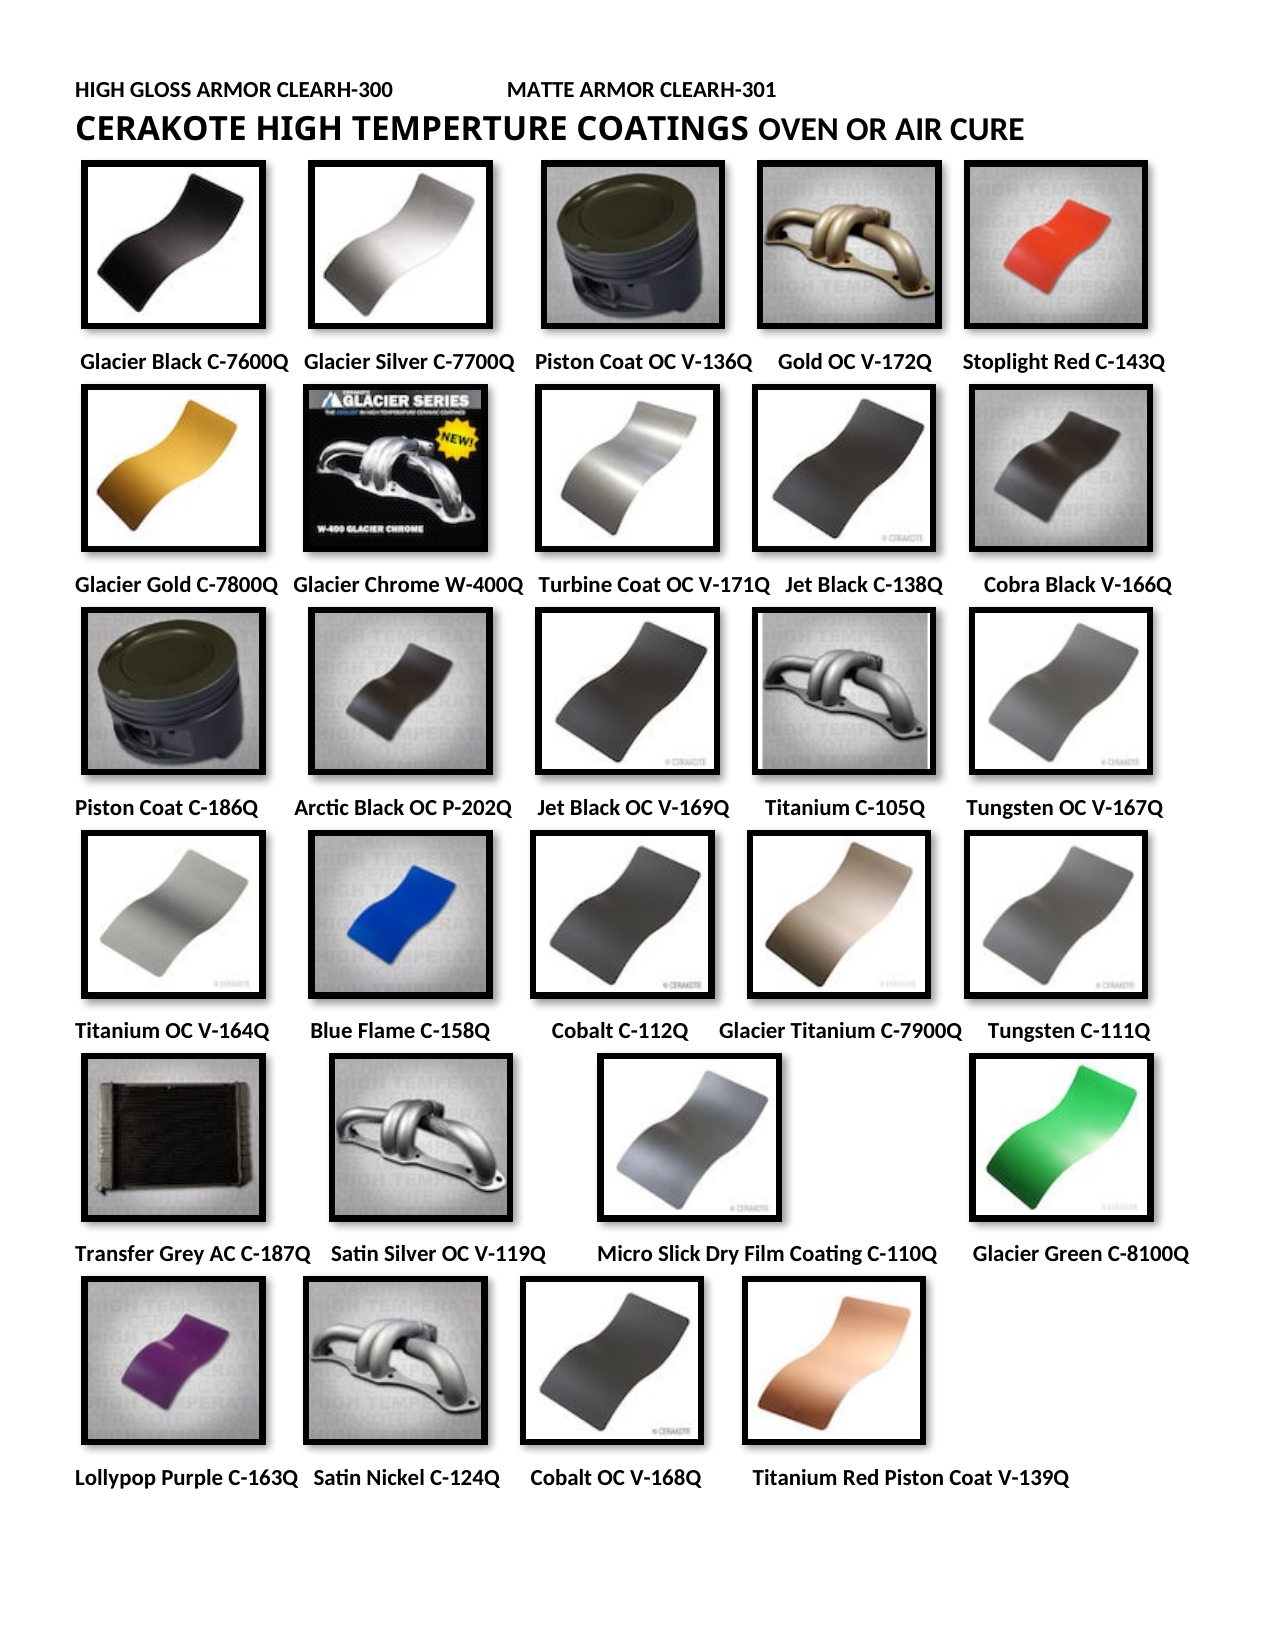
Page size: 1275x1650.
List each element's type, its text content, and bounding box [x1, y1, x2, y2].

picture [547, 167, 719, 323]
picture [88, 390, 259, 546]
picture [748, 1282, 920, 1439]
picture [758, 390, 930, 546]
picture [753, 836, 925, 992]
text Glacier Gold C-7800Q Glacier Chrome W-400Q Turbine Coat OC V-171Q Jet Black C-138Q Cobra Black V-166Q [75, 570, 1200, 598]
picture [975, 613, 1147, 769]
picture [976, 1059, 1147, 1215]
picture [970, 836, 1142, 992]
picture [526, 1282, 698, 1439]
picture [88, 167, 259, 323]
picture [88, 836, 259, 992]
picture [315, 613, 486, 769]
text Piston Coat C-186Q Arctic Black OC P-202Q Jet Black OC V-169Q Titanium C-105Q Tungsten OC V-167Q [75, 793, 1200, 821]
picture [536, 836, 708, 992]
picture [758, 613, 930, 769]
picture [315, 836, 486, 992]
picture [763, 167, 935, 323]
text Titanium OC V-164Q Blue Flame C-158Q Cobalt C-112Q Glacier Titanium C-7900Q Tungsten C-111Q [75, 1016, 1200, 1044]
picture [309, 390, 481, 546]
text CERAKOTE HIGH TEMPERTURE COATINGS OVEN OR AIR CURE [75, 105, 1200, 151]
picture [315, 167, 486, 323]
picture [88, 1059, 259, 1215]
picture [604, 1059, 776, 1215]
text HIGH GLOSS ARMOR CLEARH-300 MATTE ARMOR CLEARH-301 [75, 75, 1200, 103]
text Lollypop Purple C-163Q Satin Nickel C-124Q Cobalt OC V-168Q Titanium Red Piston Coat V-139Q [75, 1463, 1200, 1491]
picture [88, 1282, 259, 1439]
picture [970, 167, 1142, 323]
text Transfer Grey AC C-187Q Satin Silver OC V-119Q Micro Slick Dry Film Coating C-110Q Glacier Green C-8100Q [75, 1239, 1200, 1268]
text Glacier Black C-7600Q Glacier Silver C-7700Q Piston Coat OC V-136Q Gold OC V-172Q Stoplight Red C-143Q [75, 347, 1200, 375]
picture [542, 390, 713, 546]
picture [975, 390, 1147, 546]
picture [88, 613, 259, 769]
picture [542, 613, 714, 769]
picture [309, 1282, 481, 1439]
picture [335, 1059, 507, 1215]
